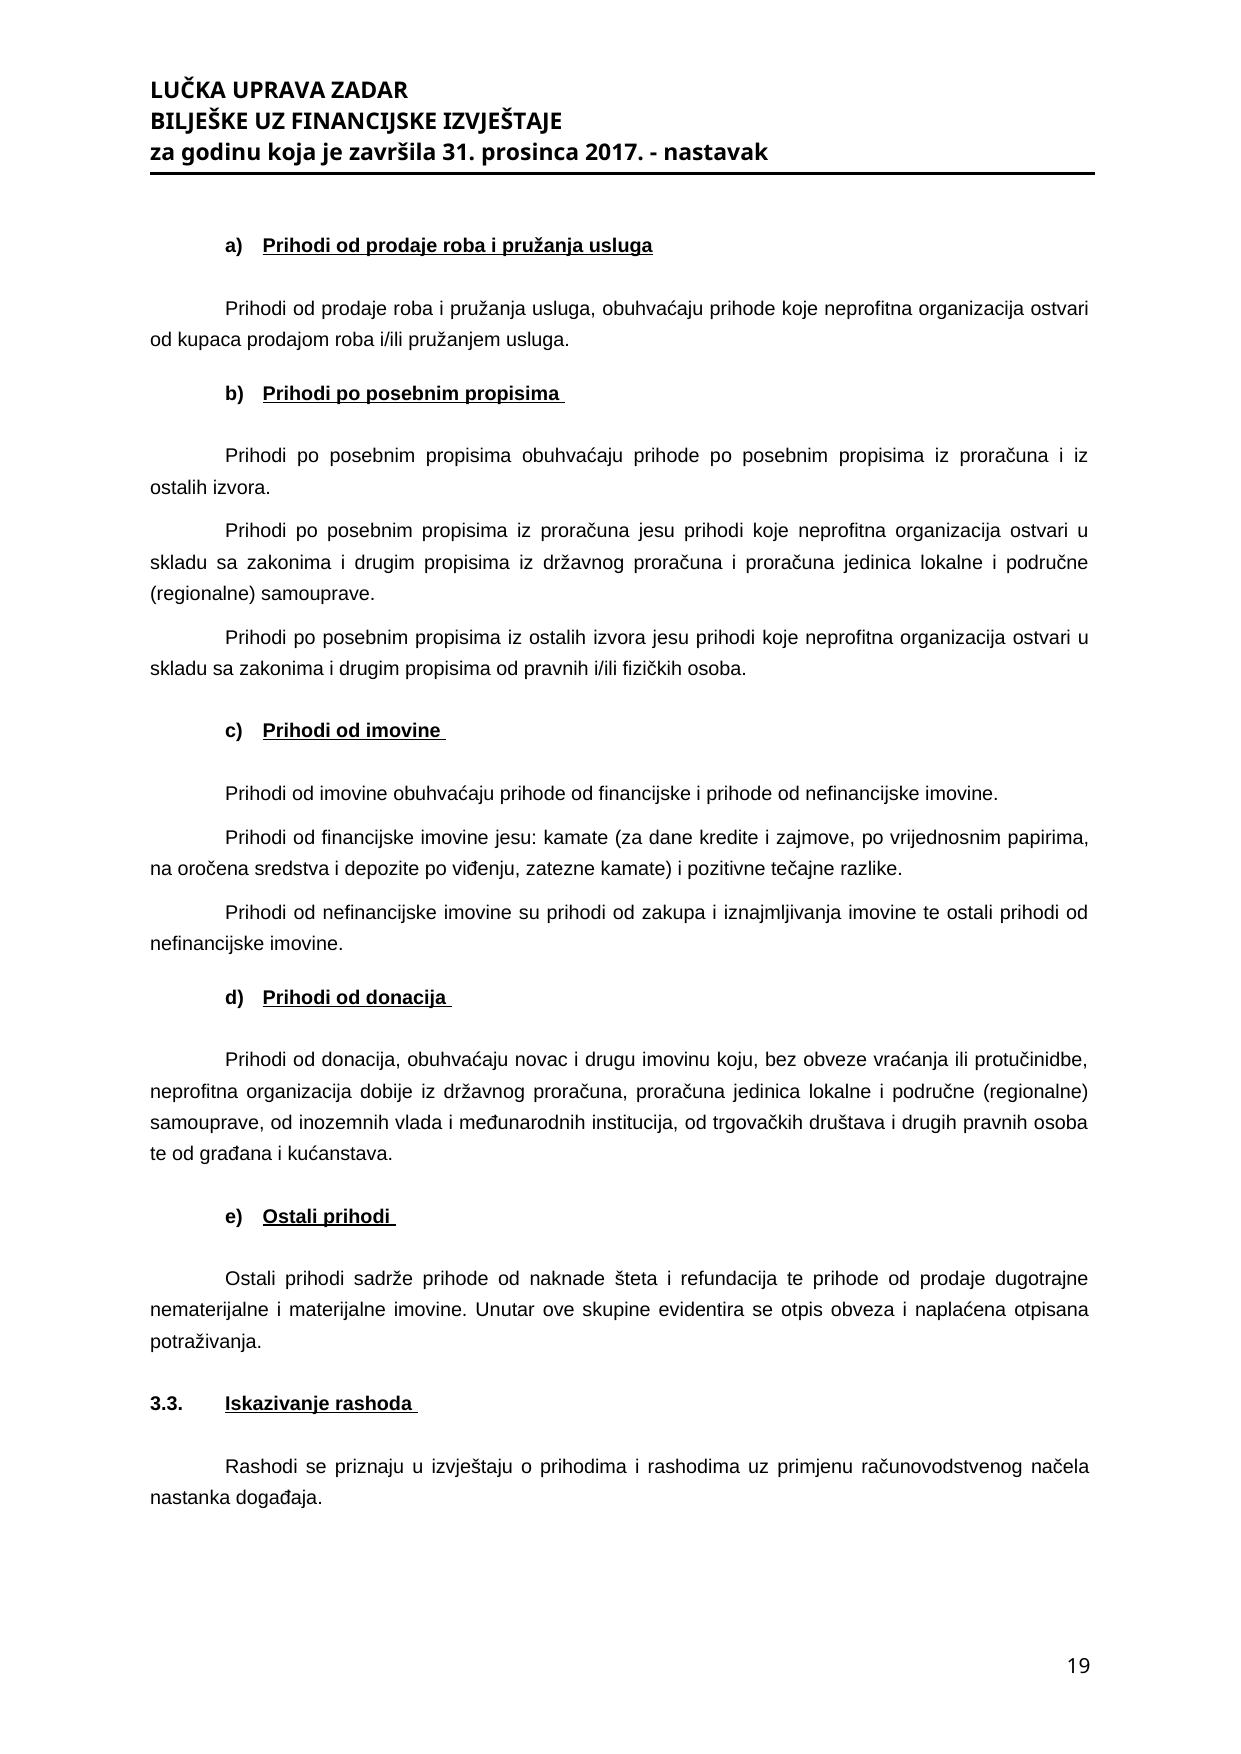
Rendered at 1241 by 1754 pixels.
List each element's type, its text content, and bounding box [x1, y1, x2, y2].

text Prihodi od imovine obuhvaćaju prihode od financijske i prihode od nefinancijske imovine. [150, 775, 1090, 807]
text Prihodi od donacija, obuhvaćaju novac i drugu imovinu koju, bez obveze vraćanja ili protučinidbe, neprofitna organizacija dobije iz državnog proračuna, proračuna jedinica lokalne i područne (regionalne) samouprave, od inozemnih vlada i međunarodnih institucija, od trgovačkih društava i drugih pravnih osoba te od građana i kućanstava. [150, 1042, 1090, 1167]
list Prihodi od donacija [225, 979, 1090, 1011]
list Prihodi od prodaje roba i pružanja usluga [225, 228, 1090, 259]
text 3.3. Iskazivanje rashoda [150, 1386, 1090, 1417]
text Prihodi po posebnim propisima iz proračuna jesu prihodi koje neprofitna organizacija ostvari u skladu sa zakonima i drugim propisima iz državnog proračuna i proračuna jedinica lokalne i područne (regionalne) samouprave. [150, 513, 1090, 607]
text Prihodi od nefinancijske imovine su prihodi od zakupa i iznajmljivanja imovine te ostali prihodi od nefinancijske imovine. [150, 894, 1090, 957]
text Prihodi po posebnim propisima obuhvaćaju prihode po posebnim propisima iz proračuna i iz ostalih izvora. [150, 438, 1090, 500]
text Prihodi od prodaje roba i pružanja usluga, obuhvaćaju prihode koje neprofitna organizacija ostvari od kupaca prodajom roba i/ili pružanjem usluga. [150, 290, 1090, 353]
list Prihodi po posebnim propisima [225, 375, 1090, 407]
text Ostali prihodi sadrže prihode od naknade šteta i refundacija te prihode od prodaje dugotrajne nematerijalne i materijalne imovine. Unutar ove skupine evidentira se otpis obveza i naplaćena otpisana potraživanja. [150, 1261, 1090, 1354]
list Prihodi od imovine [225, 713, 1090, 744]
list Ostali prihodi [225, 1198, 1090, 1229]
text Prihodi od financijske imovine jesu: kamate (za dane kredite i zajmove, po vrijednosnim papirima, na oročena sredstva i depozite po viđenju, zatezne kamate) i pozitivne tečajne razlike. [150, 819, 1090, 882]
text Rashodi se priznaju u izvještaju o prihodima i rashodima uz primjenu računovodstvenog načela nastanka događaja. [150, 1448, 1090, 1511]
text Prihodi po posebnim propisima iz ostalih izvora jesu prihodi koje neprofitna organizacija ostvari u skladu sa zakonima i drugim propisima od pravnih i/ili fizičkih osoba. [150, 619, 1090, 682]
